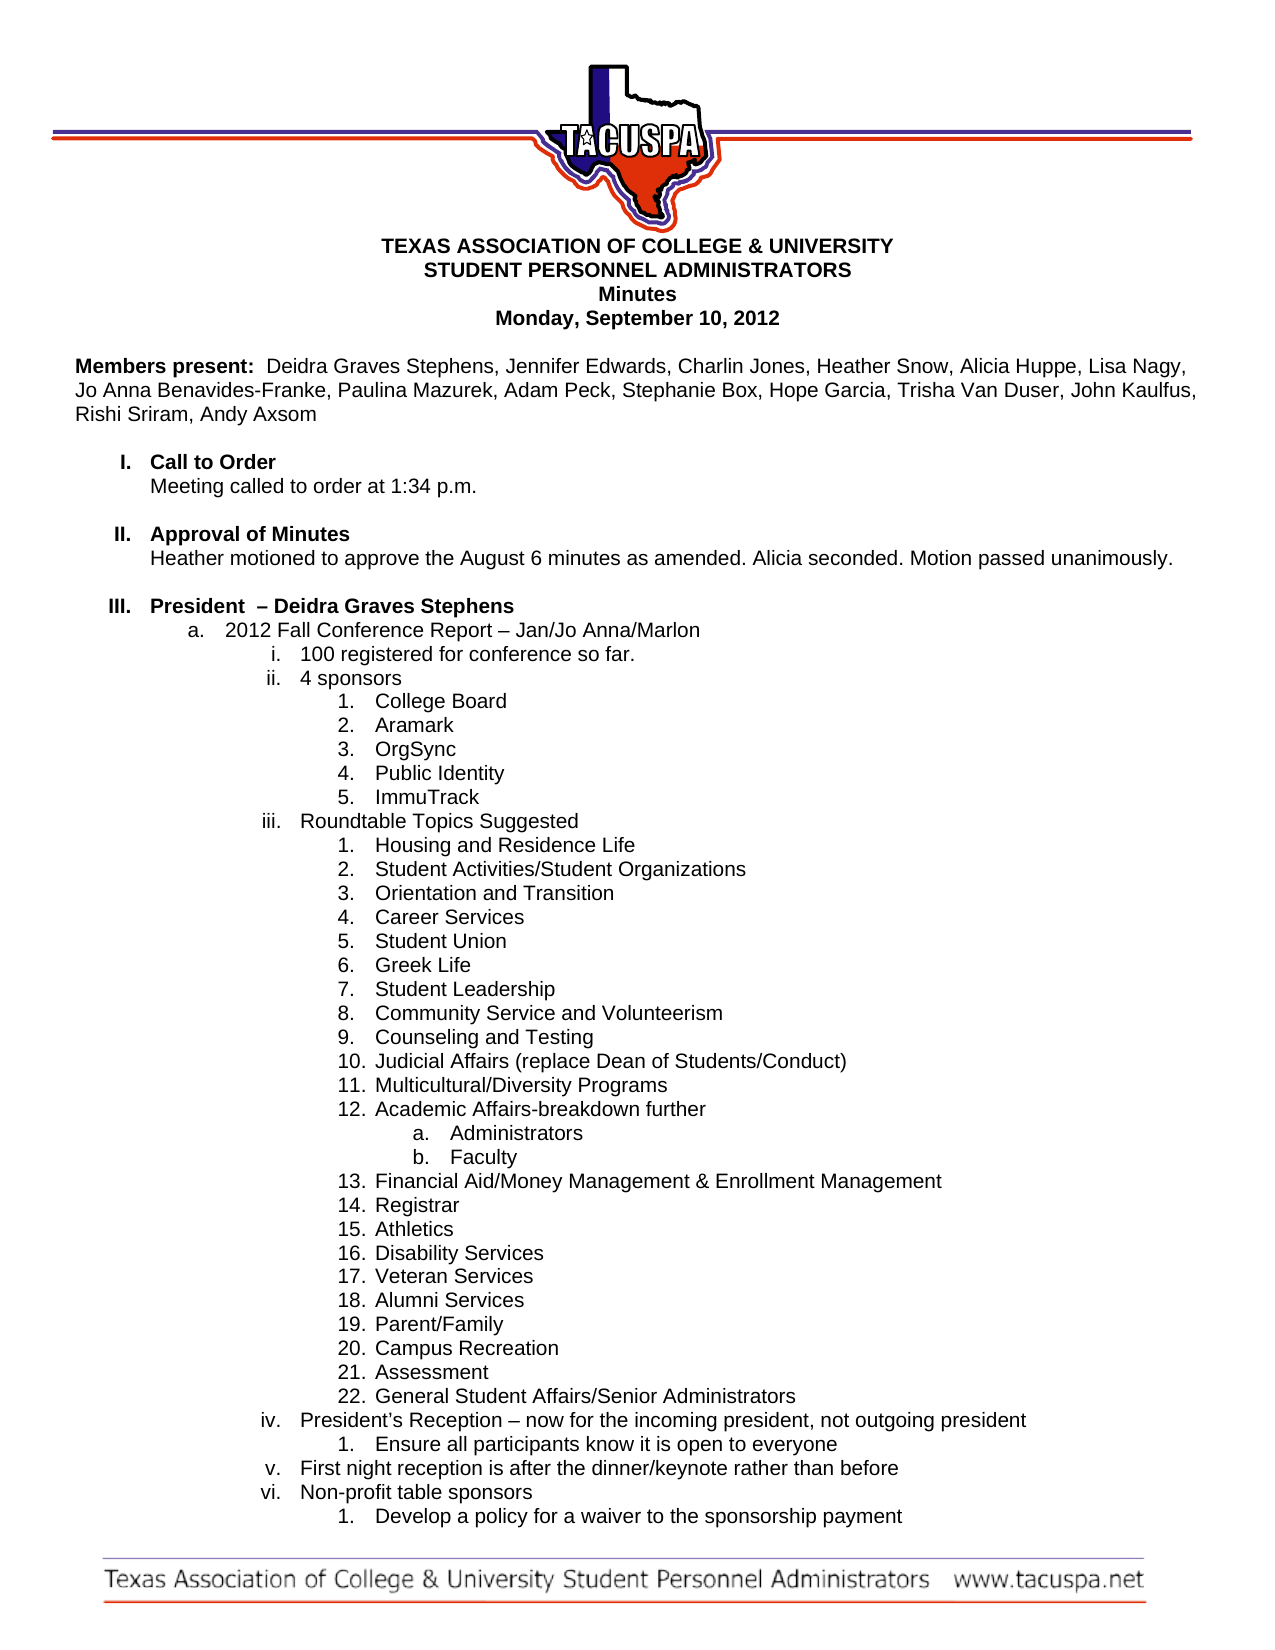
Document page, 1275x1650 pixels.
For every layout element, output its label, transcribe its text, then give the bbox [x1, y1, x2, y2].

list President – Deidra Graves Stephens [131, 593, 1200, 617]
list 100 registered for conference so far. [281, 641, 1200, 665]
list Ensure all participants know it is open to everyone [337, 1432, 1200, 1456]
list Financial Aid/Money Management & Enrollment Management [337, 1168, 1200, 1192]
list Call to Order [131, 450, 1200, 474]
list Meeting called to order at 1:34 p.m. [150, 474, 1200, 498]
list Student Leadership [337, 977, 1200, 1001]
text Monday, September 10, 2012 [75, 306, 1200, 330]
list Roundtable Topics Suggested [281, 809, 1200, 833]
list Veteran Services [337, 1264, 1200, 1288]
list Career Services [337, 905, 1200, 929]
list Heather motioned to approve the August 6 minutes as amended. Alicia seconded. Motion passed unanimously. [150, 546, 1200, 569]
list Multicultural/Diversity Programs [337, 1073, 1200, 1097]
list Approval of Minutes [131, 522, 1200, 546]
list OrgSync [337, 737, 1200, 761]
list President’s Reception – now for the incoming president, not outgoing president [281, 1408, 1200, 1432]
list Alumni Services [337, 1288, 1200, 1312]
text TEXAS ASSOCIATION OF COLLEGE & UNIVERSITY [75, 149, 1200, 258]
list Academic Affairs-breakdown further [337, 1097, 1200, 1121]
list Counseling and Testing [337, 1025, 1200, 1049]
list Campus Recreation [337, 1336, 1200, 1360]
text STUDENT PERSONNEL ADMINISTRATORS [75, 258, 1200, 282]
list General Student Affairs/Senior Administrators [337, 1384, 1200, 1408]
text Members present: Deidra Graves Stephens, Jennifer Edwards, Charlin Jones, Heather Snow, Alicia Huppe, Lisa Nagy, Jo Anna Benavides-Franke, Paulina Mazurek, Adam Peck, Stephanie Box, Hope Garcia, Trisha Van Duser, John Kaulfus, Rishi Sriram, Andy Axsom [75, 354, 1200, 426]
list Community Service and Volunteerism [337, 1001, 1200, 1025]
list Public Identity [337, 761, 1200, 785]
list Aramark [337, 713, 1200, 737]
list 4 sponsors [281, 665, 1200, 689]
list Judicial Affairs (replace Dean of Students/Conduct) [337, 1049, 1200, 1073]
list Assessment [337, 1360, 1200, 1384]
list Non-profit table sponsors [281, 1480, 1200, 1504]
text Minutes [75, 282, 1200, 306]
list Develop a policy for a waiver to the sponsorship payment [337, 1504, 1200, 1528]
list Registrar [337, 1192, 1200, 1216]
list College Board [337, 689, 1200, 713]
list Orientation and Transition [337, 881, 1200, 905]
list Housing and Residence Life [337, 833, 1200, 857]
list Disability Services [337, 1240, 1200, 1264]
list Athletics [337, 1216, 1200, 1240]
list Faculty [412, 1144, 1200, 1168]
list Greek Life [337, 953, 1200, 977]
list Administrators [412, 1121, 1200, 1144]
list Parent/Family [337, 1312, 1200, 1336]
list Student Union [337, 929, 1200, 953]
list First night reception is after the dinner/keynote rather than before [281, 1456, 1200, 1480]
list ImmuTrack [337, 785, 1200, 809]
list 2012 Fall Conference Report – Jan/Jo Anna/Marlon [187, 617, 1200, 641]
list Student Activities/Student Organizations [337, 857, 1200, 881]
